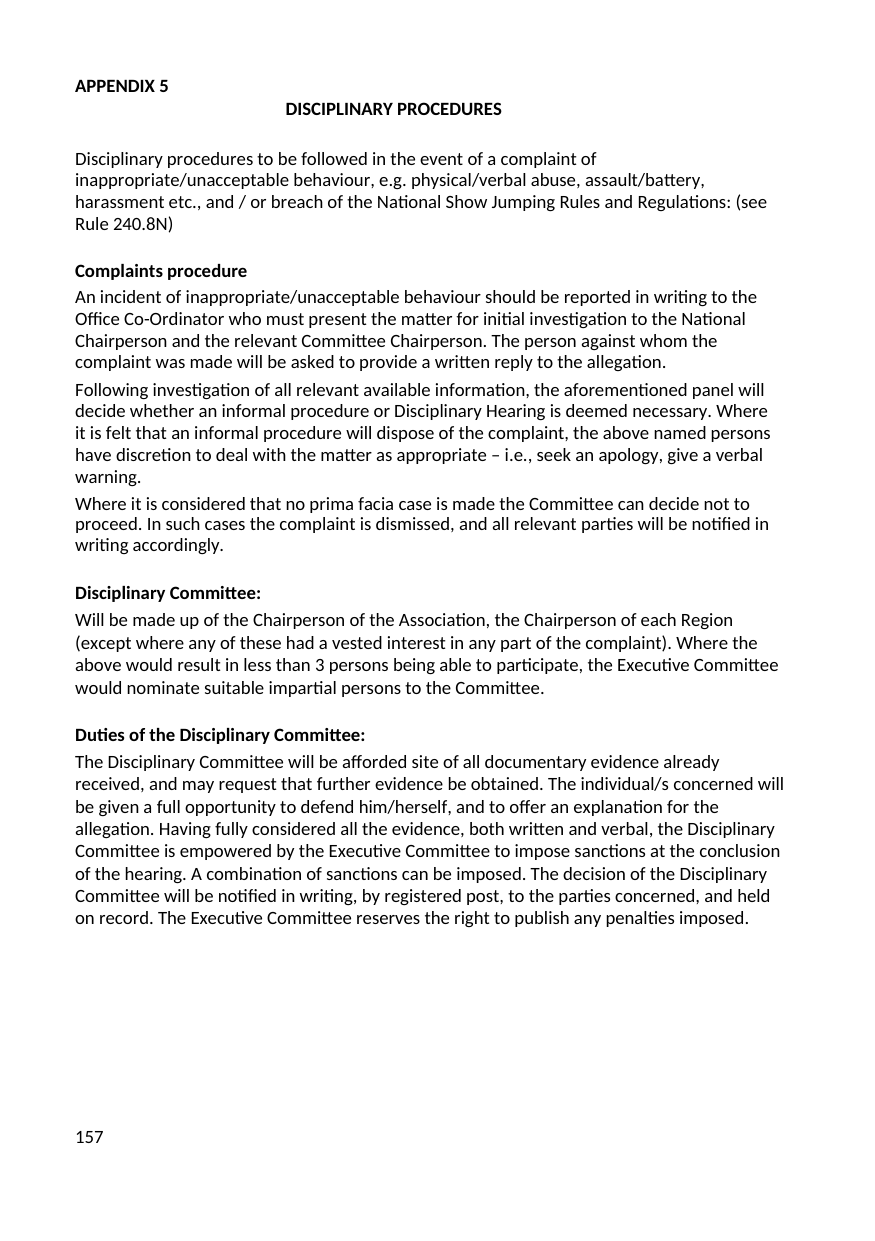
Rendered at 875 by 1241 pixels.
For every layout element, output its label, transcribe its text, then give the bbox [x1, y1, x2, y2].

text Disciplinary procedures to be followed in the event of a complaint of inappropriate/unacceptable behaviour, e.g. physical/verbal abuse, assault/battery, harassment etc., and / or breach of the National Show Jumping Rules and Regulations: (see Rule 240.8N) [75, 148, 795, 234]
text Duties of the Disciplinary Committee: [75, 724, 795, 746]
text Following investigation of all relevant available information, the aforementioned panel will decide whether an informal procedure or Disciplinary Hearing is deemed necessary. Where it is felt that an informal procedure will dispose of the complaint, the above named persons have discretion to deal with the matter as appropriate – i.e., seek an apology, give a verbal warning. [75, 379, 782, 488]
text 157 [75, 1126, 795, 1148]
text APPENDIX 5 [75, 74, 795, 97]
text The Disciplinary Committee will be afforded site of all documentary evidence already received, and may request that further evidence be obtained. The individual/s concerned will be given a full opportunity to defend him/herself, and to offer an explanation for the allegation. Having fully considered all the evidence, both written and verbal, the Disciplinary Committee is empowered by the Executive Committee to impose sanctions at the conclusion of the hearing. A combination of sanctions can be imposed. The decision of the Disciplinary Committee will be notified in writing, by registered post, to the parties concerned, and held on record. The Executive Committee reserves the right to publish any penalties imposed. [75, 751, 793, 929]
text DISCIPLINARY PROCEDURES [285, 97, 795, 120]
text Disciplinary Committee: [75, 581, 795, 604]
text Complaints procedure [75, 259, 795, 282]
text Where it is considered that no prima facia case is made the Committee can decide not to proceed. In such cases the complaint is dismissed, and all relevant parties will be notified in writing accordingly. [75, 493, 787, 556]
text An incident of inappropriate/unacceptable behaviour should be reported in writing to the Office Co-Ordinator who must present the matter for initial investigation to the National Chairperson and the relevant Committee Chairperson. The person against whom the complaint was made will be asked to provide a written reply to the allegation. [75, 286, 780, 373]
text Will be made up of the Chairperson of the Association, the Chairperson of each Region (except where any of these had a vested interest in any part of the complaint). Where the above would result in less than 3 persons being able to participate, the Executive Committee would nominate suitable impartial persons to the Committee. [75, 608, 784, 699]
